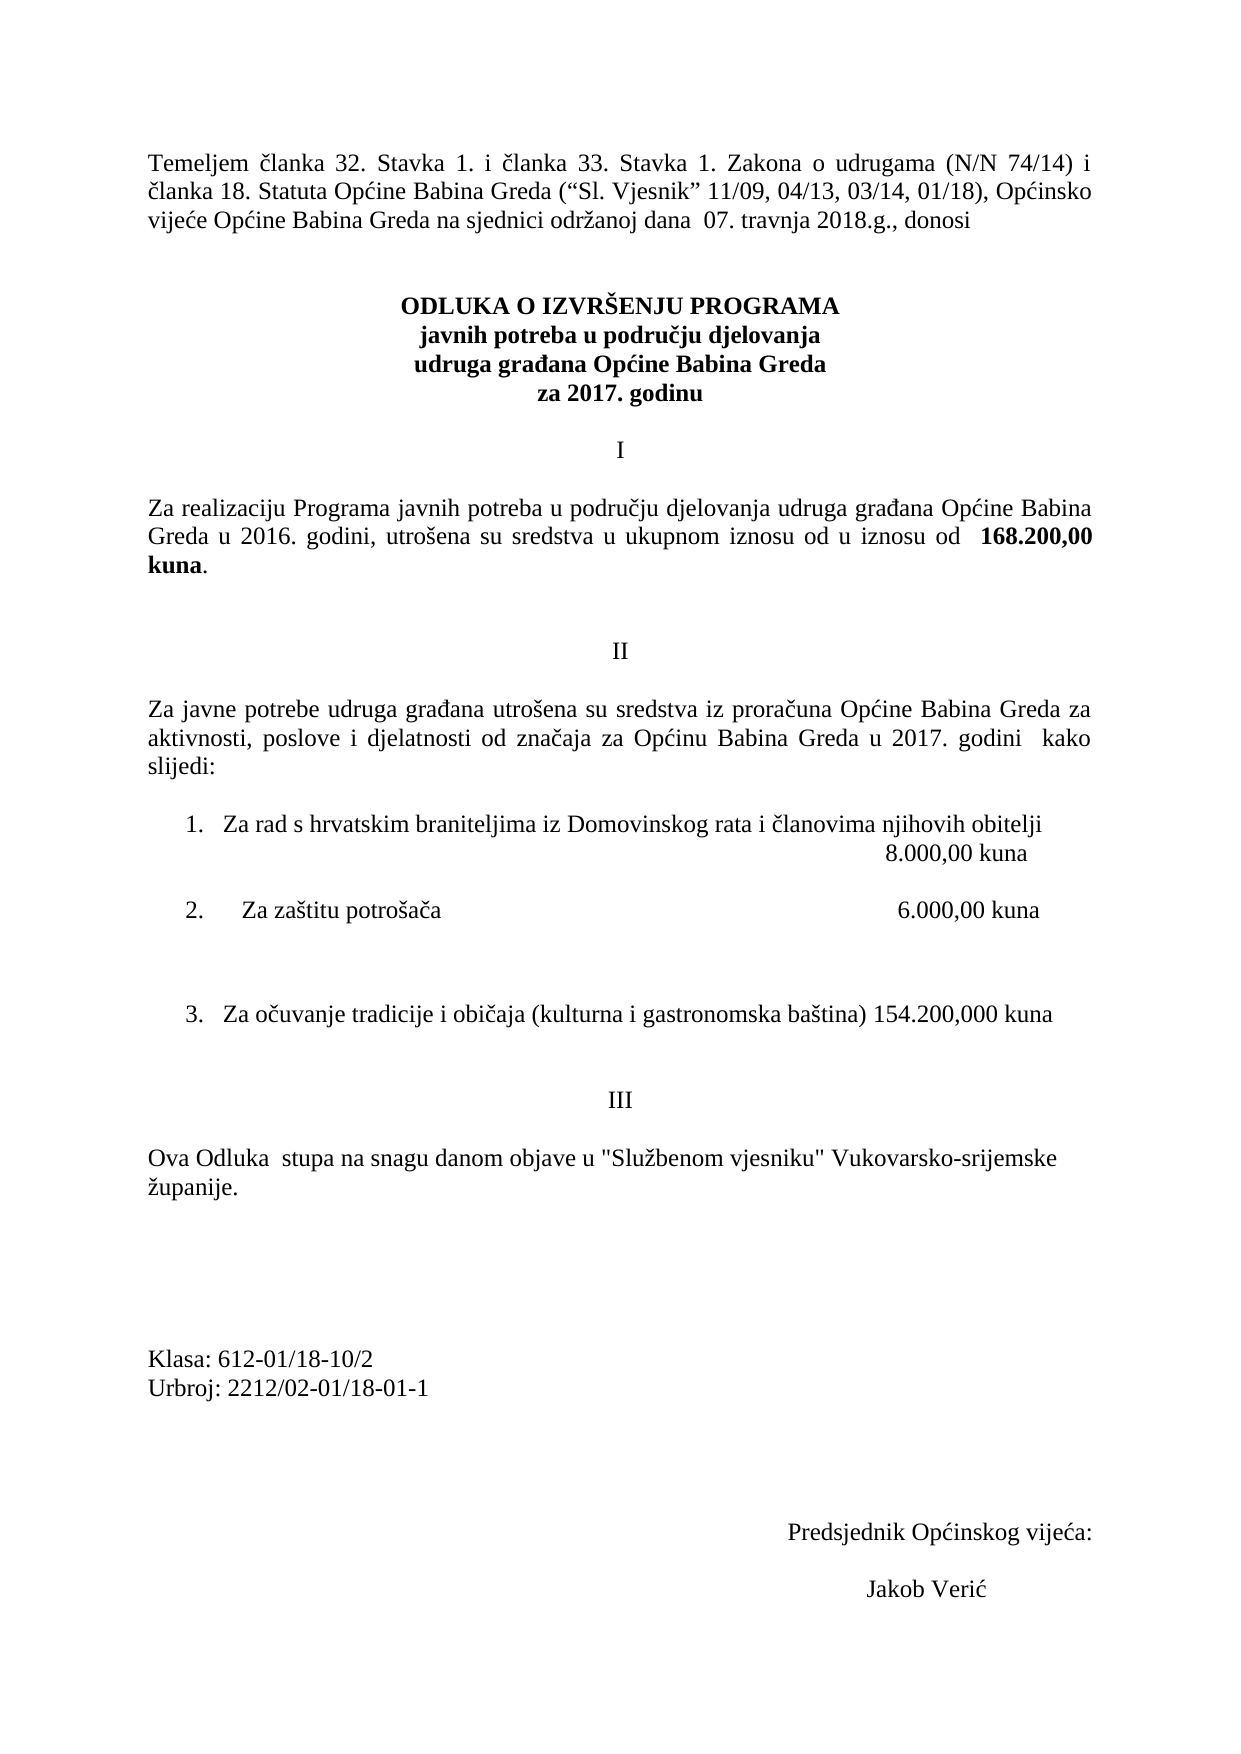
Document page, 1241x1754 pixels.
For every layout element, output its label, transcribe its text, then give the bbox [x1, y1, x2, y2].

list Za zaštitu potrošača 6.000,00 kuna [185, 895, 1093, 924]
text Temeljem članka 32. Stavka 1. i članka 33. Stavka 1. Zakona o udrugama (N/N 74/14) i članka 18. Statuta Općine Babina Greda (“Sl. Vjesnik” 11/09, 04/13, 03/14, 01/18), Općinsko vijeće Općine Babina Greda na sjednici održanoj dana 07. travnja 2018.g., donosi [148, 148, 1093, 234]
list Za rad s hrvatskim braniteljima iz Domovinskog rata i članovima njihovih obitelji [185, 809, 1093, 838]
text 8.000,00 kuna [223, 838, 1093, 866]
text II [148, 636, 1093, 665]
list Za očuvanje tradicije i običaja (kulturna i gastronomska baština) 154.200,000 kuna [185, 999, 1093, 1028]
text I [148, 435, 1093, 464]
text Za realizaciju Programa javnih potreba u području djelovanja udruga građana Općine Babina Greda u 2016. godini, utrošena su sredstva u ukupnom iznosu od u iznosu od 168.200,00 kuna. [148, 493, 1093, 579]
text ODLUKA O IZVRŠENJU PROGRAMA [148, 291, 1093, 320]
text Klasa: 612-01/18-10/2 [148, 1344, 1093, 1373]
text udruga građana Općine Babina Greda [148, 349, 1093, 378]
text III [148, 1086, 1093, 1114]
text Urbroj: 2212/02-01/18-01-1 [148, 1373, 1093, 1402]
text Jakob Verić [148, 1574, 1093, 1603]
text Predsjednik Općinskog vijeća: [148, 1517, 1093, 1546]
text javnih potreba u području djelovanja [148, 320, 1093, 349]
text za 2017. godinu [148, 378, 1093, 406]
text Za javne potrebe udruga građana utrošena su sredstva iz proračuna Općine Babina Greda za aktivnosti, poslove i djelatnosti od značaja za Općinu Babina Greda u 2017. godini kako slijedi: [148, 694, 1093, 780]
text Ova Odluka stupa na snagu danom objave u "Službenom vjesniku" Vukovarsko-srijemske županije. [148, 1143, 1093, 1201]
